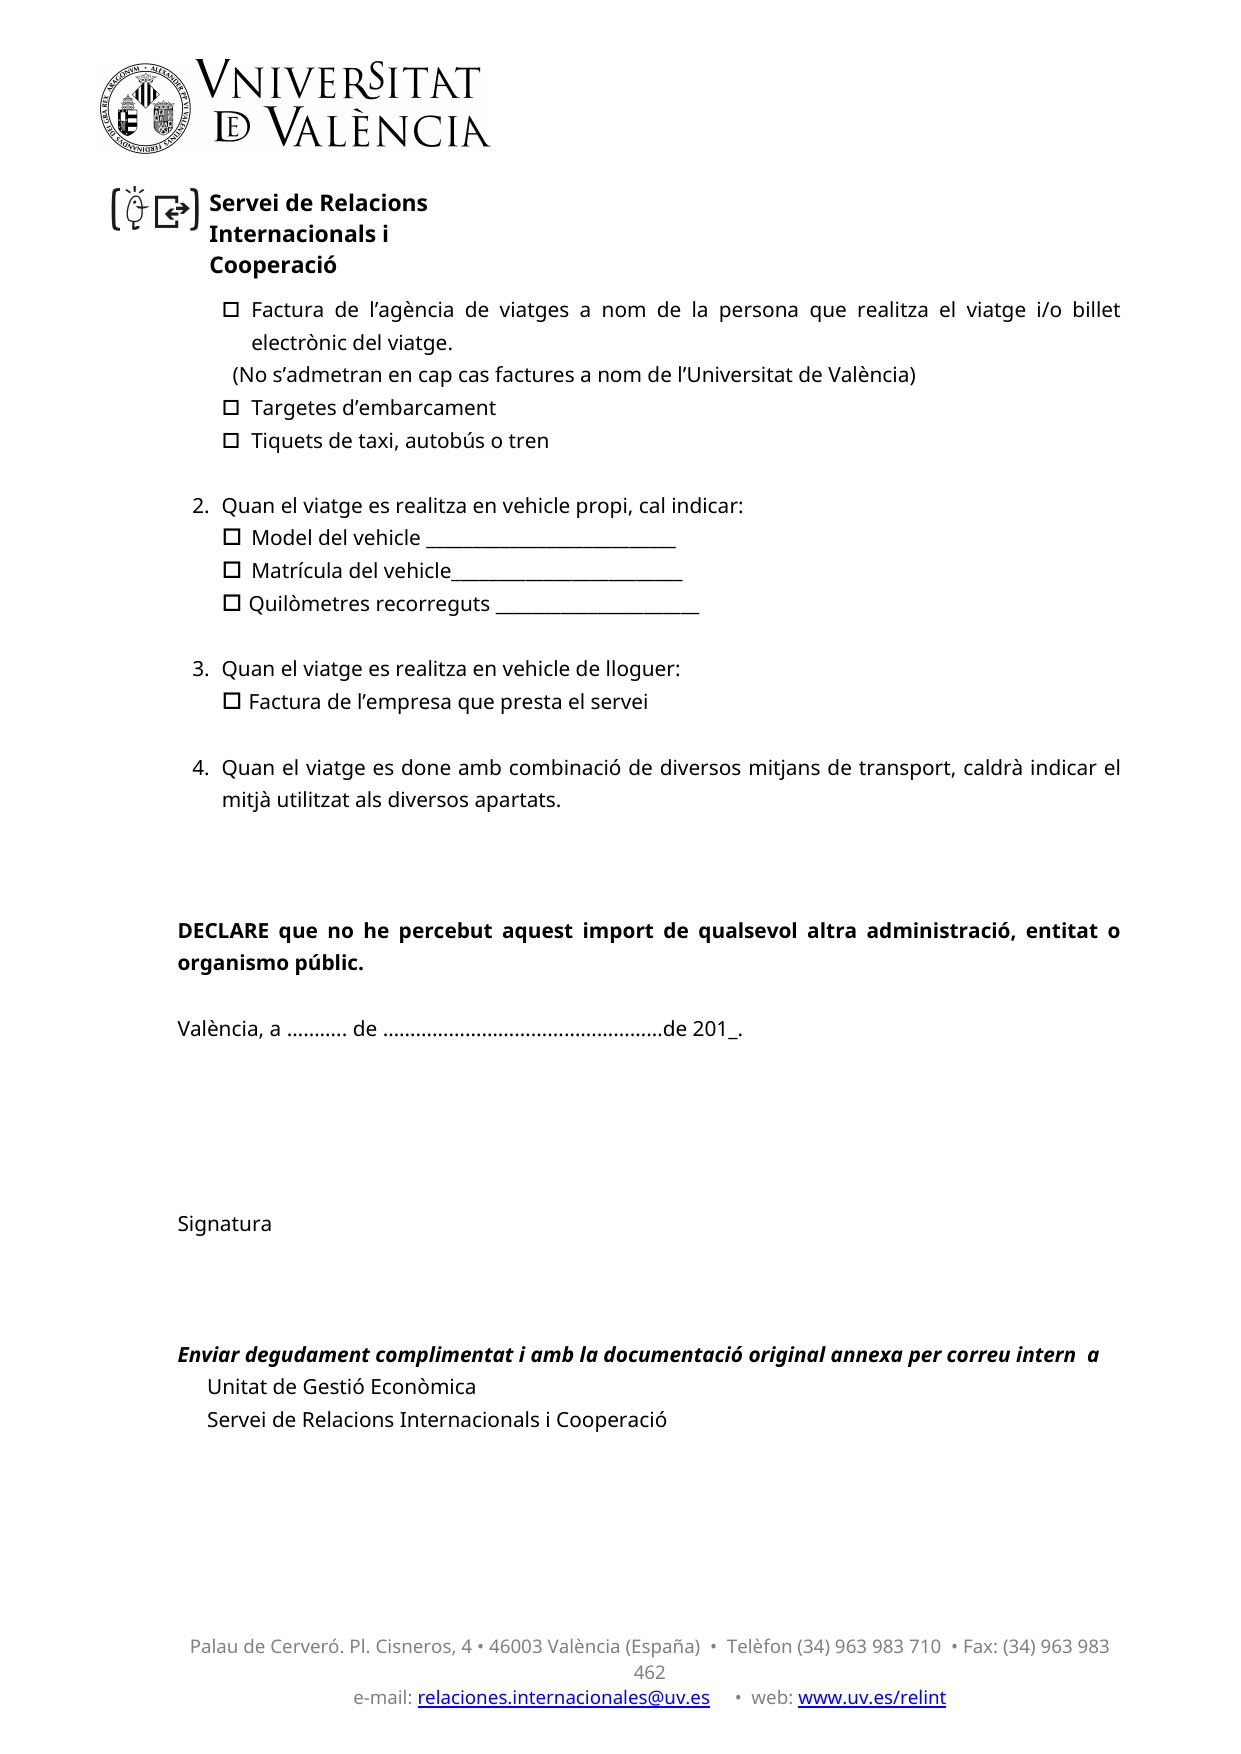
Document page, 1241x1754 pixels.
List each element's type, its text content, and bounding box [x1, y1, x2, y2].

list Quan el viatge es done amb combinació de diversos mitjans de transport, caldrà indicar el mitjà utilitzat als diversos apartats. [192, 753, 1122, 814]
list Quan el viatge es realitza en vehicle de lloguer: [192, 654, 1122, 683]
picture [109, 186, 201, 231]
list Quan el viatge es realitza en vehicle propi, cal indicar: [192, 491, 1122, 519]
text Unitat de Gestió Econòmica [177, 1372, 1122, 1401]
text (No s’admetran en cap cas factures a nom de l’Universitat de València) [222, 361, 1122, 389]
text Enviar degudament complimentat i amb la documentació original annexa per correu intern a [177, 1340, 1122, 1368]
text Targetes d’embarcament [222, 393, 1122, 422]
text Model del vehicle ___________________________ [192, 523, 1122, 552]
text Quilòmetres recorreguts ______________________ [177, 589, 1122, 617]
text Servei de Relacions Internacionals i Cooperació [177, 1405, 1122, 1433]
text Signatura [177, 1209, 1122, 1238]
text València, a ……….. de ……………………………………………de 201_. [177, 1014, 1122, 1042]
text Matrícula del vehicle_________________________ [177, 556, 1122, 584]
text Factura de l’agència de viatges a nom de la persona que realitza el viatge i/o billet electrònic del viatge. [222, 295, 1122, 356]
text DECLARE que no he percebut aquest import de qualsevol altra administració, entitat o organismo públic. [177, 916, 1122, 977]
picture [98, 59, 491, 156]
text Factura de l’empresa que presta el servei [192, 687, 1122, 716]
text Tiquets de taxi, autobús o tren [222, 426, 1122, 454]
